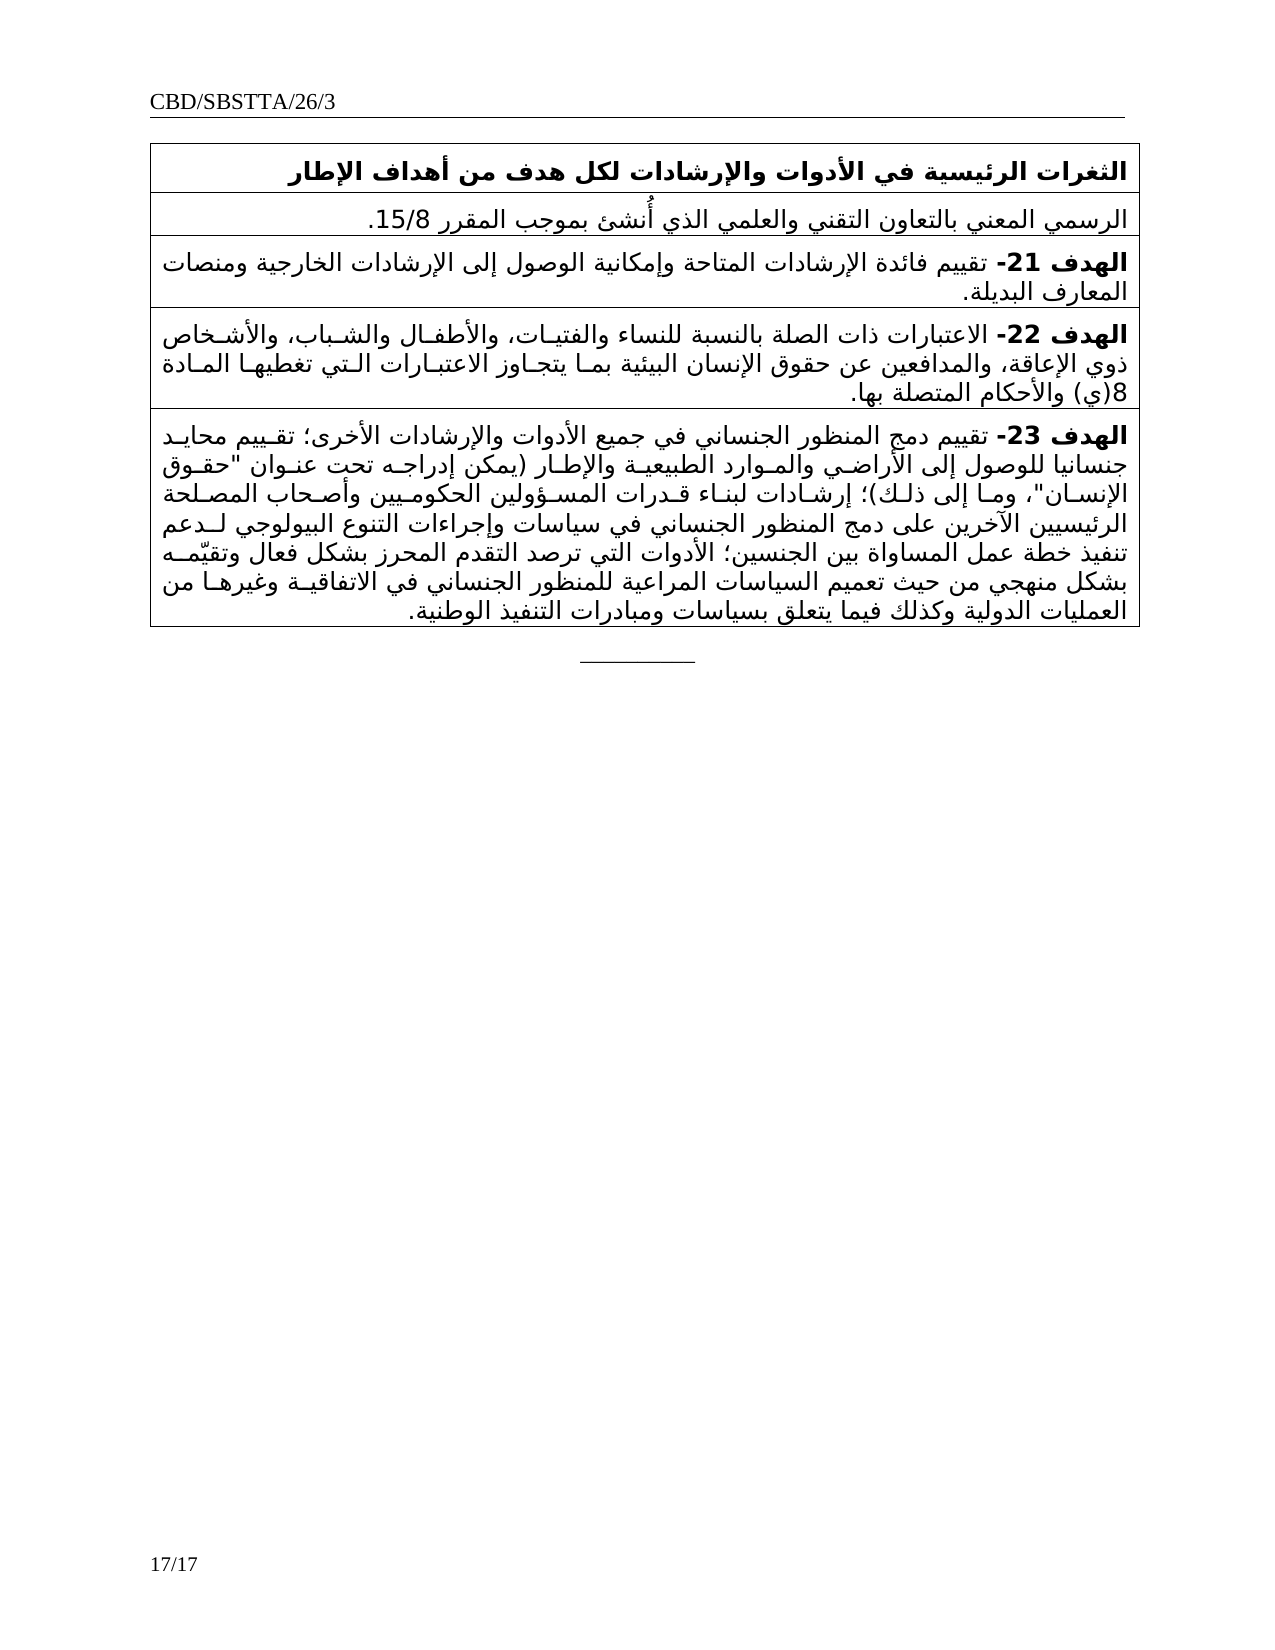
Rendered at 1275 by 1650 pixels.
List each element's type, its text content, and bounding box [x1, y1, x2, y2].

table_cell الهدف 21- تقييم فائدة الإرشادات المتاحة وإمكانية الوصول إلى الإرشادات الخارجية ومنصات المعارف البديلة. [151, 236, 1139, 307]
table_cell الهدف 22- الاعتبارات ذات الصلة بالنسبة للنساء والفتيات، والأطفال والشباب، والأشخاص ذوي الإعاقة، والمدافعين عن حقوق الإنسان البيئية بما يتجاوز الاعتبارات التي تغطيها المادة 8(ي) والأحكام المتصلة بها. [151, 308, 1139, 408]
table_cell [151, 193, 1139, 235]
text __________ [150, 639, 1125, 665]
table_header الثغرات الرئيسية في الأدوات والإرشادات لكل هدف من أهداف الإطار [151, 144, 1139, 192]
table_cell الهدف 23- تقييم دمج المنظور الجنساني في جميع الأدوات والإرشادات الأخرى؛ تقييم محايد جنسانيا للوصول إلى الأراضي والموارد الطبيعية والإطار (يمكن إدراجه تحت عنوان "حقوق الإنسان"، وما إلى ذلك)؛ إرشادات لبناء قدرات المسؤولين الحكوميين وأصحاب المصلحة الرئيسيين الآخرين على دمج المنظور الجنساني في سياسات وإجراءات التنوع البيولوجي لدعم تنفيذ خطة عمل المساواة بين الجنسين؛ الأدوات التي ترصد التقدم المحرز بشكل فعال وتقيّمه بشكل منهجي من حيث تعميم السياسات المراعية للمنظور الجنساني في الاتفاقية وغيرها من العمليات الدولية وكذلك فيما يتعلق بسياسات ومبادرات التنفيذ الوطنية. [151, 409, 1139, 626]
